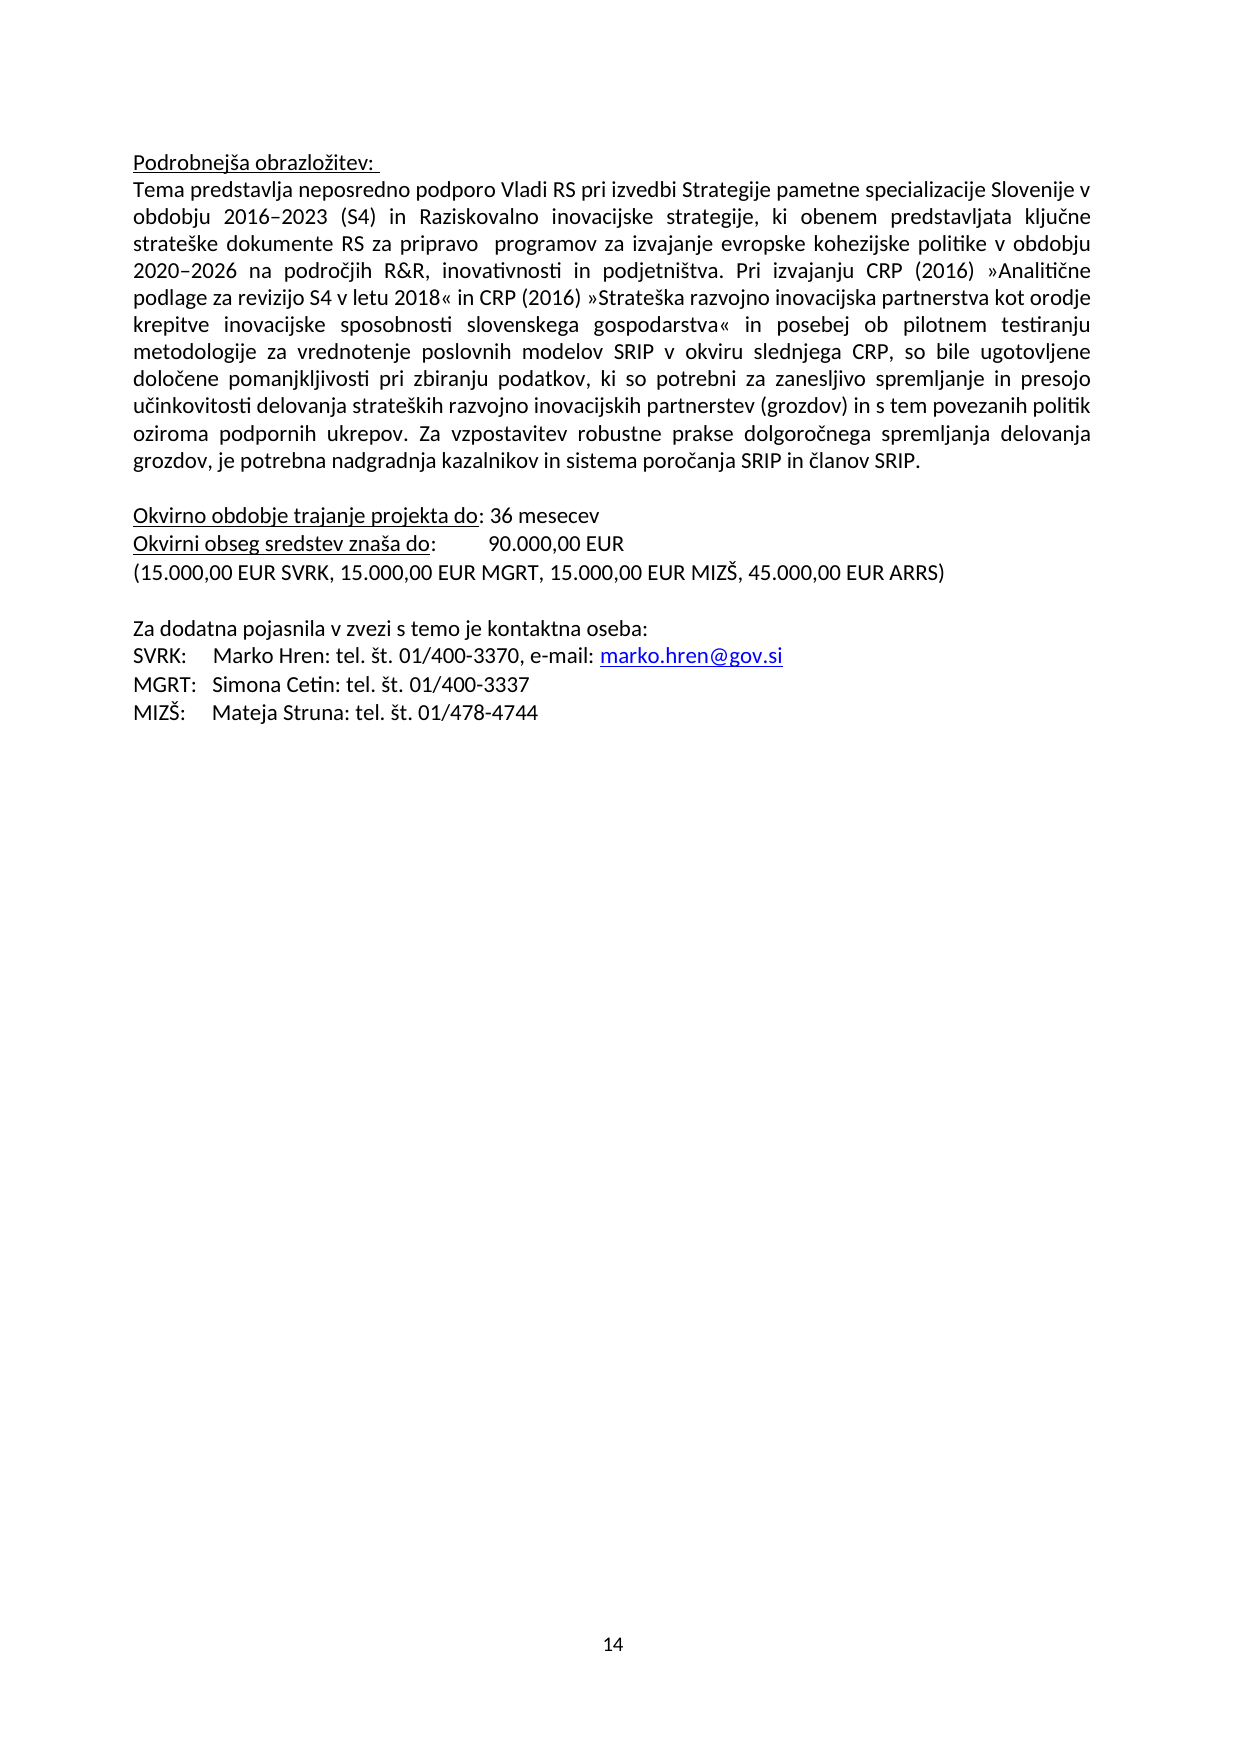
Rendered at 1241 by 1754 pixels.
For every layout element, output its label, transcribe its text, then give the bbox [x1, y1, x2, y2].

text Tema predstavlja neposredno podporo Vladi RS pri izvedbi Strategije pametne specializacije Slovenije v obdobju 2016–2023 (S4) in Raziskovalno inovacijske strategije, ki obenem predstavljata ključne strateške dokumente RS za pripravo programov za izvajanje evropske kohezijske politike v obdobju 2020–2026 na področjih R&R, inovativnosti in podjetništva. Pri izvajanju CRP (2016) »Analitične podlage za revizijo S4 v letu 2018« in CRP (2016) »Strateška razvojno inovacijska partnerstva kot orodje krepitve inovacijske sposobnosti slovenskega gospodarstva« in posebej ob pilotnem testiranju metodologije za vrednotenje poslovnih modelov SRIP v okviru slednjega CRP, so bile ugotovljene določene pomanjkljivosti pri zbiranju podatkov, ki so potrebni za zanesljivo spremljanje in presojo učinkovitosti delovanja strateških razvojno inovacijskih partnerstev (grozdov) in s tem povezanih politik oziroma podpornih ukrepov. Za vzpostavitev robustne prakse dolgoročnega spremljanja delovanja grozdov, je potrebna nadgradnja kazalnikov in sistema poročanja SRIP in članov SRIP. [133, 176, 1093, 473]
text Podrobnejša obrazložitev: [133, 148, 1093, 176]
text SVRK: Marko Hren: tel. št. 01/400-3370, e-mail: marko.hren@gov.si [133, 642, 1093, 670]
text MGRT: Simona Cetin: tel. št. 01/400-3337 [133, 670, 1093, 698]
text Okvirno obdobje trajanje projekta do: 36 mesecev [133, 502, 1093, 529]
text Za dodatna pojasnila v zvezi s temo je kontaktna oseba: [133, 614, 1093, 642]
text (15.000,00 EUR SVRK, 15.000,00 EUR MGRT, 15.000,00 EUR MIZŠ, 45.000,00 EUR ARRS) [133, 558, 1093, 586]
text MIZŠ: Mateja Struna: tel. št. 01/478-4744 [133, 698, 1093, 726]
text Okvirni obseg sredstev znaša do: 90.000,00 EUR [133, 529, 1093, 558]
